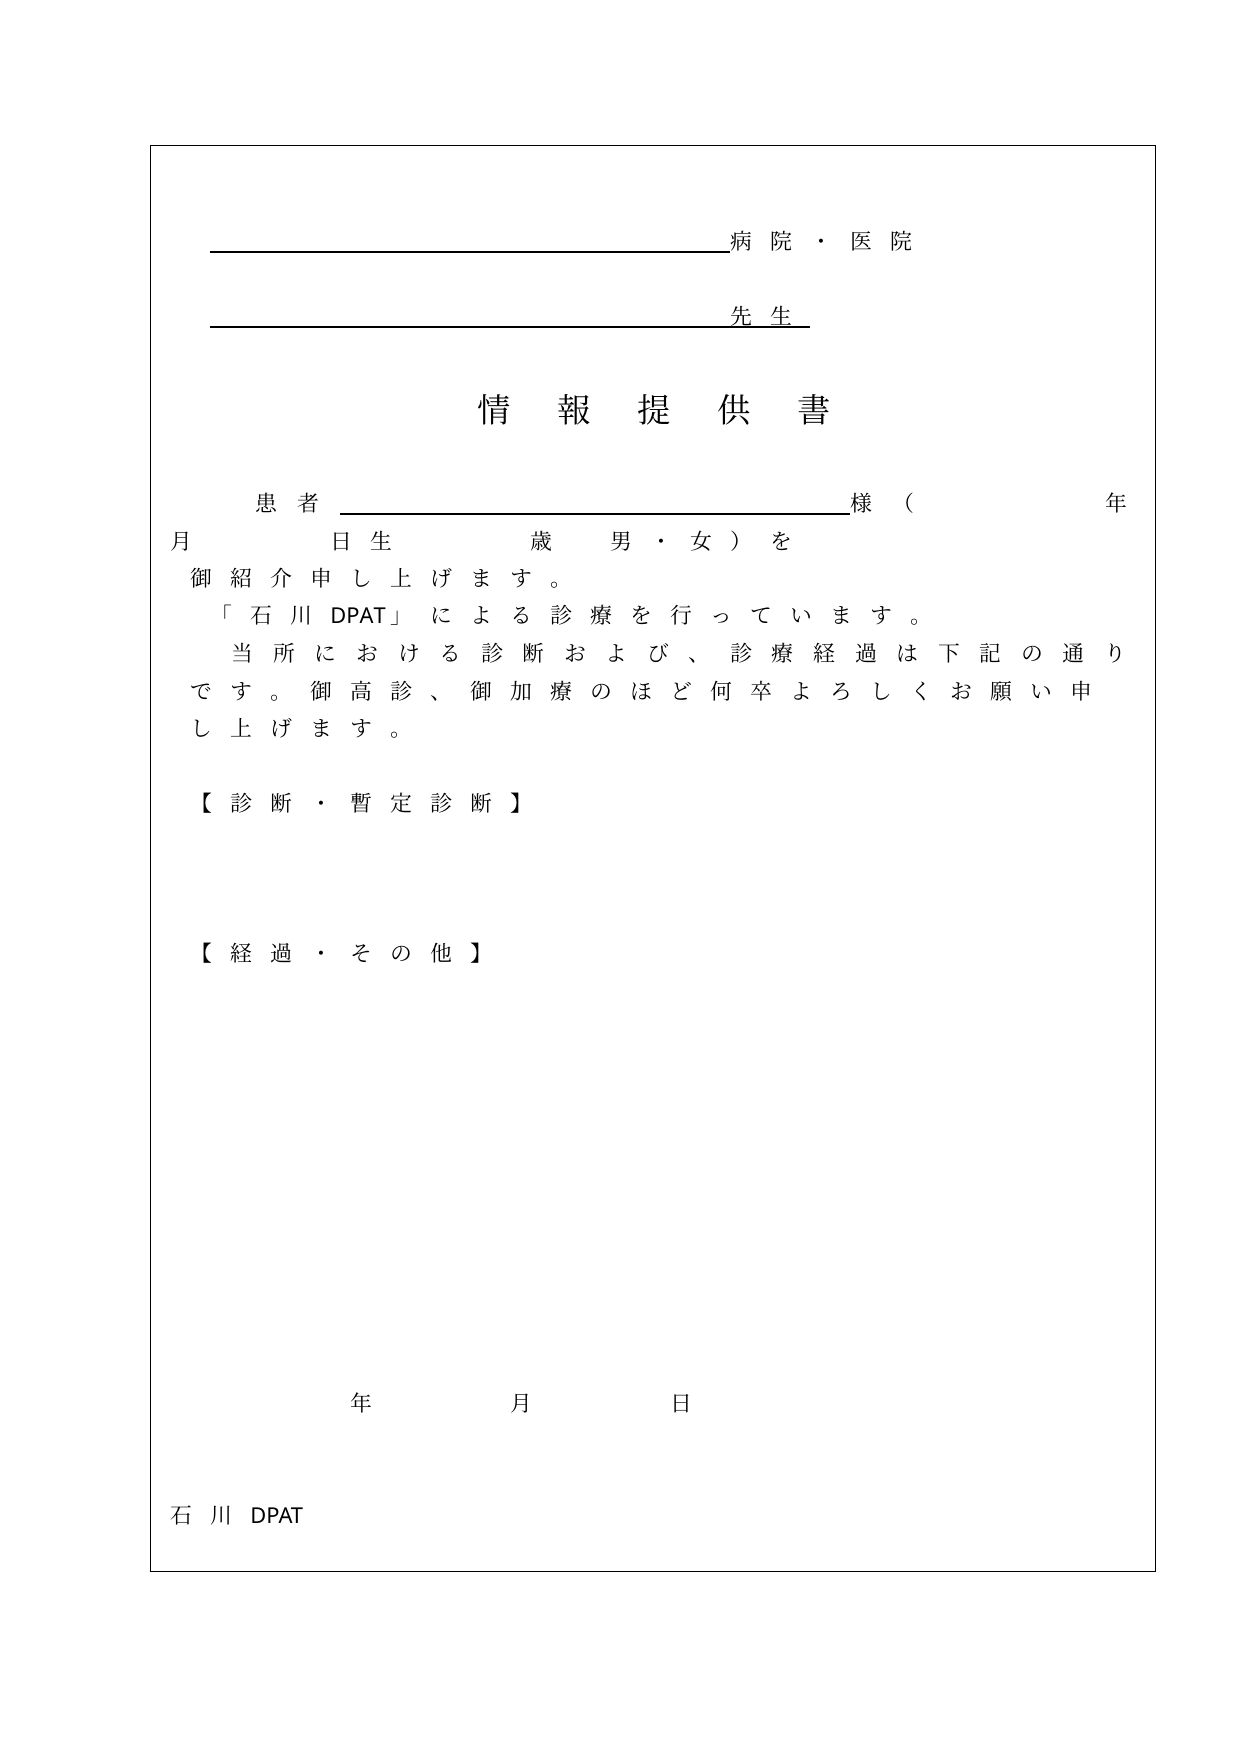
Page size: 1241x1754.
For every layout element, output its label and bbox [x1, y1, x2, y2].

table_header [151, 146, 1155, 1571]
